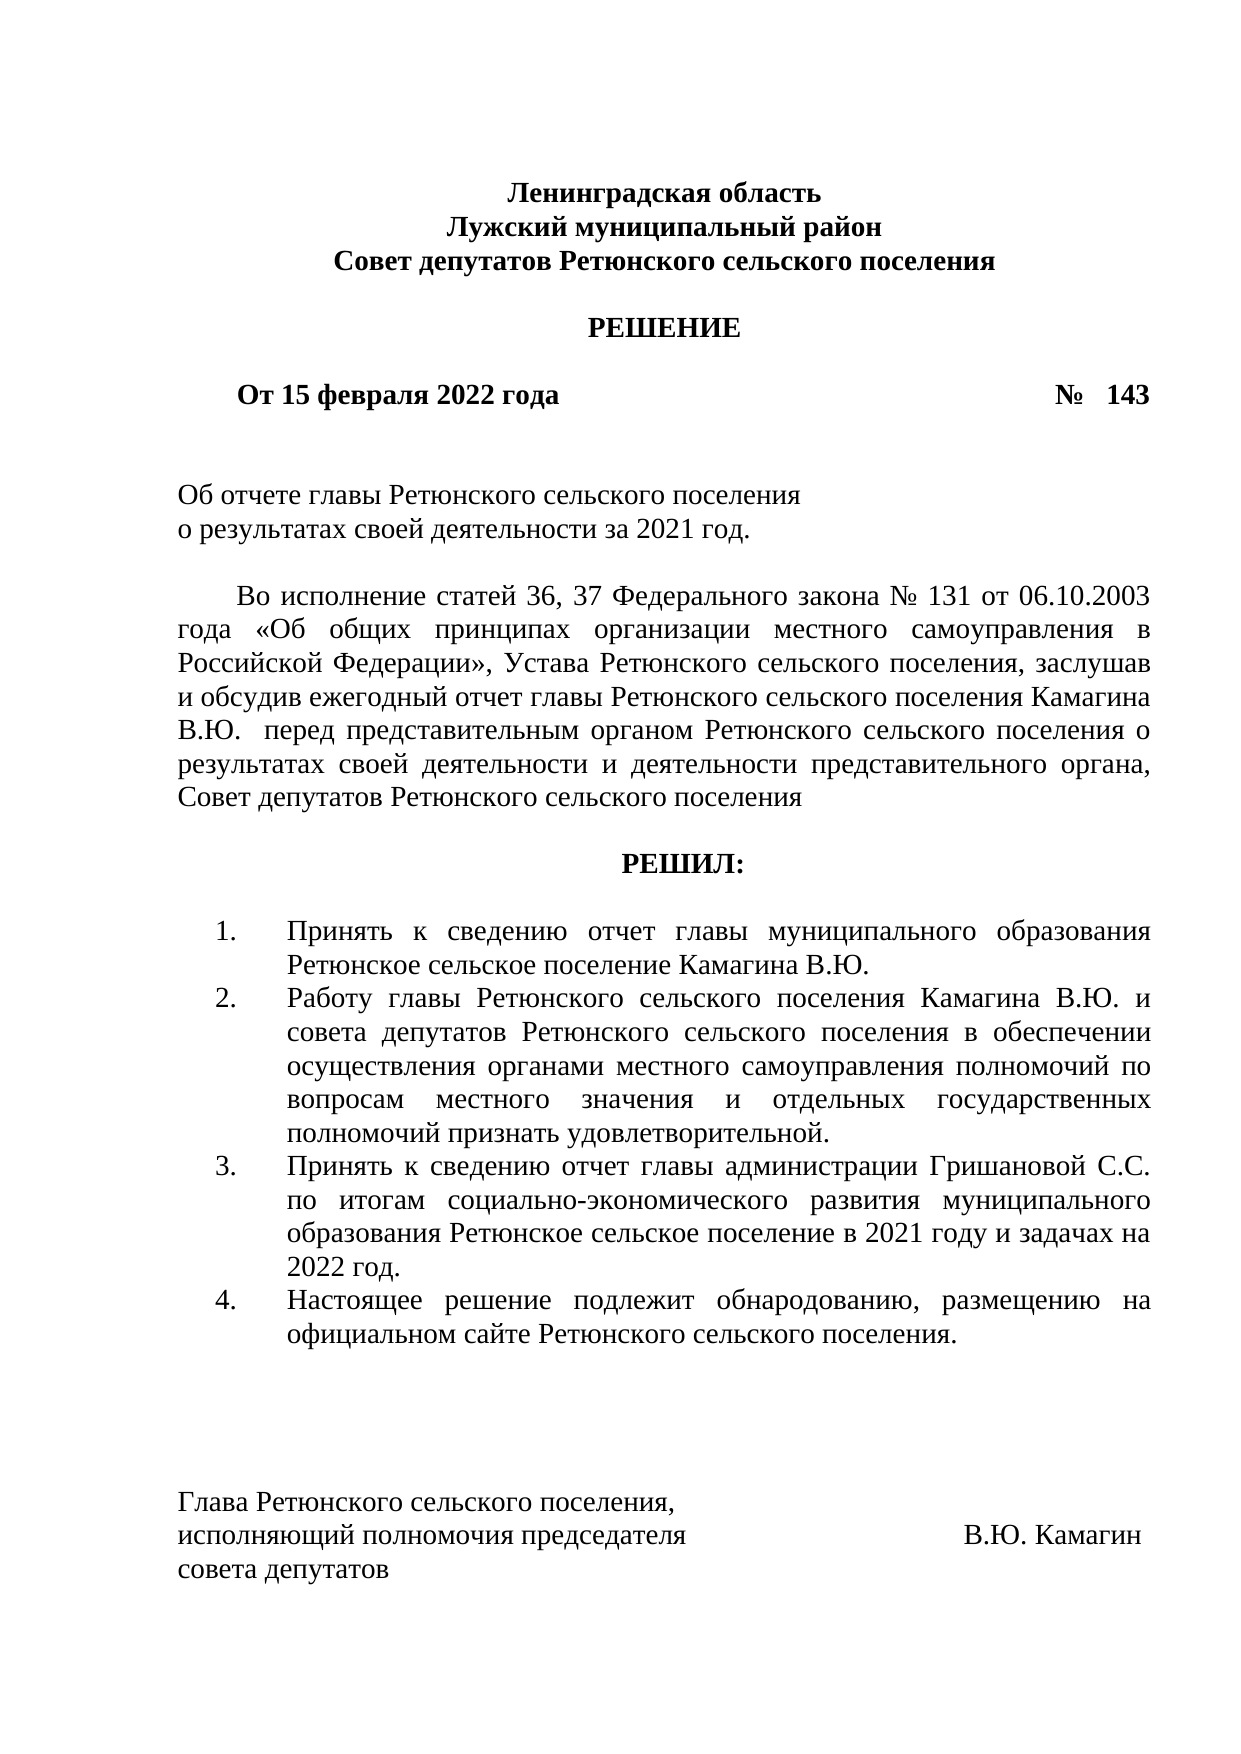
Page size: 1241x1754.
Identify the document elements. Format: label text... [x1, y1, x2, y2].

list Принять к сведению отчет главы муниципального образования Ретюнское сельское поселение Камагина В.Ю. [215, 913, 1152, 981]
text исполняющий полномочия председателя В.Ю. Камагин [177, 1517, 1152, 1551]
text Об отчете главы Ретюнского сельского поселения [177, 477, 1152, 511]
list Работу главы Ретюнского сельского поселения Камагина В.Ю. и совета депутатов Ретюнского сельского поселения в обеспечении осуществления органами местного самоуправления полномочий по вопросам местного значения и отдельных государственных полномочий признать удовлетворительной. [215, 981, 1152, 1148]
text От 15 февраля 2022 года № 143 [177, 377, 1152, 410]
text Глава Ретюнского сельского поселения, [177, 1484, 1152, 1517]
list Настоящее решение подлежит обнародованию, размещению на официальном сайте Ретюнского сельского поселения. [215, 1282, 1152, 1349]
text о результатах своей деятельности за 2021 год. [177, 511, 1152, 544]
list Принять к сведению отчет главы администрации Гришановой С.С. по итогам социально-экономического развития муниципального образования Ретюнское сельское поселение в 2021 году и задачах на 2022 год. [215, 1148, 1152, 1282]
text Совет депутатов Ретюнского сельского поселения [177, 243, 1152, 276]
text РЕШЕНИЕ [177, 310, 1152, 343]
text Лужский муниципальный район [177, 209, 1152, 243]
text совета депутатов [177, 1551, 1152, 1584]
text РЕШИЛ: [177, 846, 1152, 880]
text Во исполнение статей 36, 37 Федерального закона № 131 от 06.10.2003 года «Об общих принципах организации местного самоуправления в Российской Федерации», Устава Ретюнского сельского поселения, заслушав и обсудив ежегодный отчет главы Ретюнского сельского поселения Камагина В.Ю. перед представительным органом Ретюнского сельского поселения о результатах своей деятельности и деятельности представительного органа, Совет депутатов Ретюнского сельского поселения [177, 578, 1152, 813]
text Ленинградская область [177, 176, 1152, 209]
